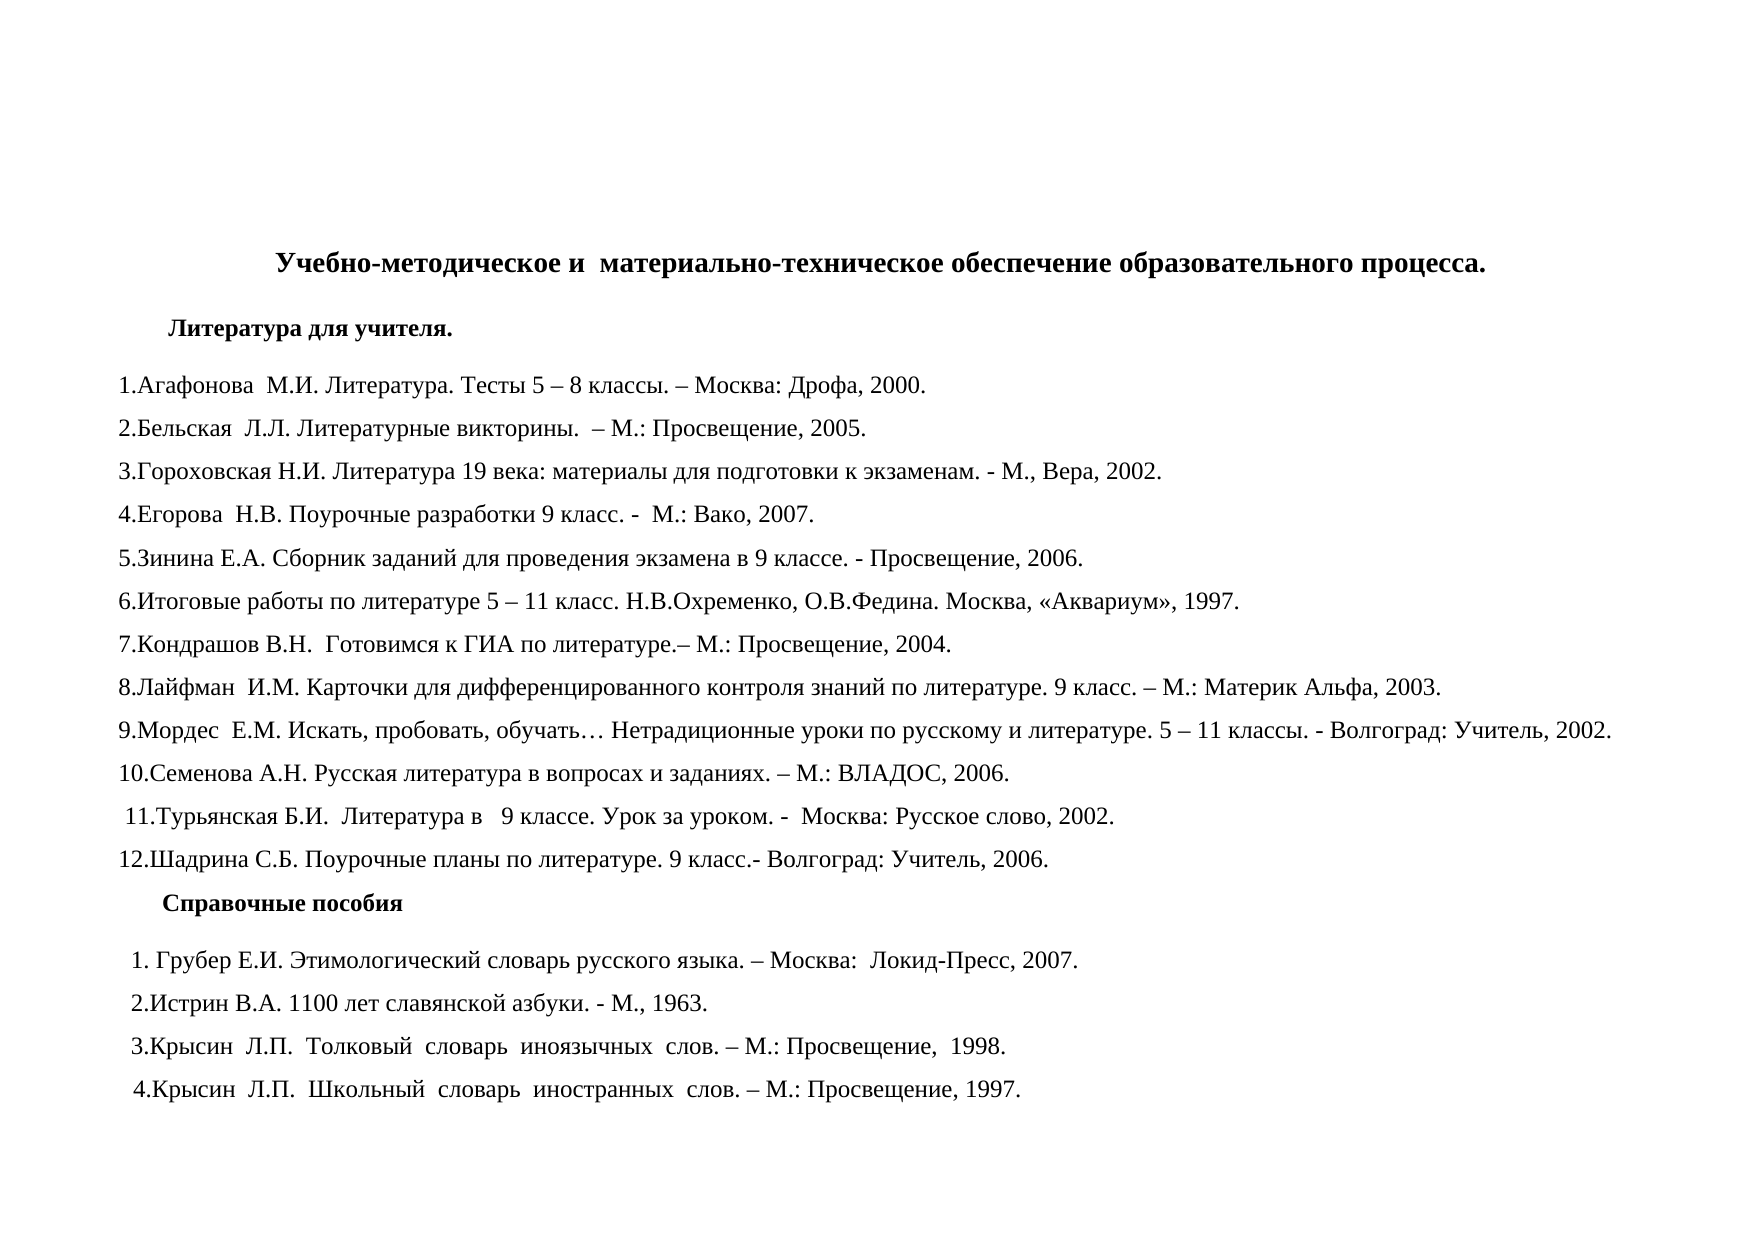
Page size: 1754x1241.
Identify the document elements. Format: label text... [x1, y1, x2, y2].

text 5.Зинина Е.А. Сборник заданий для проведения экзамена в 9 классе. - Просвещение, 2006. [103, 543, 1636, 571]
text Литература для учителя. [118, 313, 1636, 341]
text 2.Истрин В.А. 1100 лет славянской азбуки. - М., 1963. [118, 988, 1636, 1017]
text 6.Итоговые работы по литературе 5 – 11 класс. Н.В.Охременко, О.В.Федина. Москва, «Аквариум», 1997. [103, 586, 1636, 614]
text 2.Бельская Л.Л. Литературные викторины. – М.: Просвещение, 2005. [103, 413, 1636, 442]
text 10.Семенова А.Н. Русская литература в вопросах и заданиях. – М.: ВЛАДОС, 2006. [103, 758, 1636, 787]
text 4.Егорова Н.В. Поурочные разработки 9 класс. - М.: Вако, 2007. [103, 499, 1636, 528]
text 1. Грубер Е.И. Этимологический словарь русского языка. – Москва: Локид-Пресс, 2007. [118, 945, 1636, 974]
text 1.Агафонова М.И. Литература. Тесты 5 – 8 классы. – Москва: Дрофа, 2000. [103, 370, 1636, 399]
text 7.Кондрашов В.Н. Готовимся к ГИА по литературе.– М.: Просвещение, 2004. [103, 629, 1636, 658]
text 11.Турьянская Б.И. Литература в 9 классе. Урок за уроком. - Москва: Русское слово, 2002. [103, 801, 1636, 830]
text 3.Крысин Л.П. Толковый словарь иноязычных слов. – М.: Просвещение, 1998. [118, 1031, 1636, 1060]
text 4.Крысин Л.П. Школьный словарь иностранных слов. – М.: Просвещение, 1997. [118, 1074, 1636, 1103]
text Учебно-методическое и материально-техническое обеспечение образовательного процесса. [118, 246, 1636, 279]
text 12.Шадрина С.Б. Поурочные планы по литературе. 9 класс.- Волгоград: Учитель, 2006. [103, 844, 1636, 873]
text 3.Гороховская Н.И. Литература 19 века: материалы для подготовки к экзаменам. - М., Вера, 2002. [103, 456, 1636, 485]
text Справочные пособия [118, 888, 1636, 916]
text 9.Мордес Е.М. Искать, пробовать, обучать… Нетрадиционные уроки по русскому и литературе. 5 – 11 классы. - Волгоград: Учитель, 2002. [103, 715, 1636, 744]
text 8.Лайфман И.М. Карточки для дифференцированного контроля знаний по литературе. 9 класс. – М.: Материк Альфа, 2003. [103, 672, 1636, 701]
